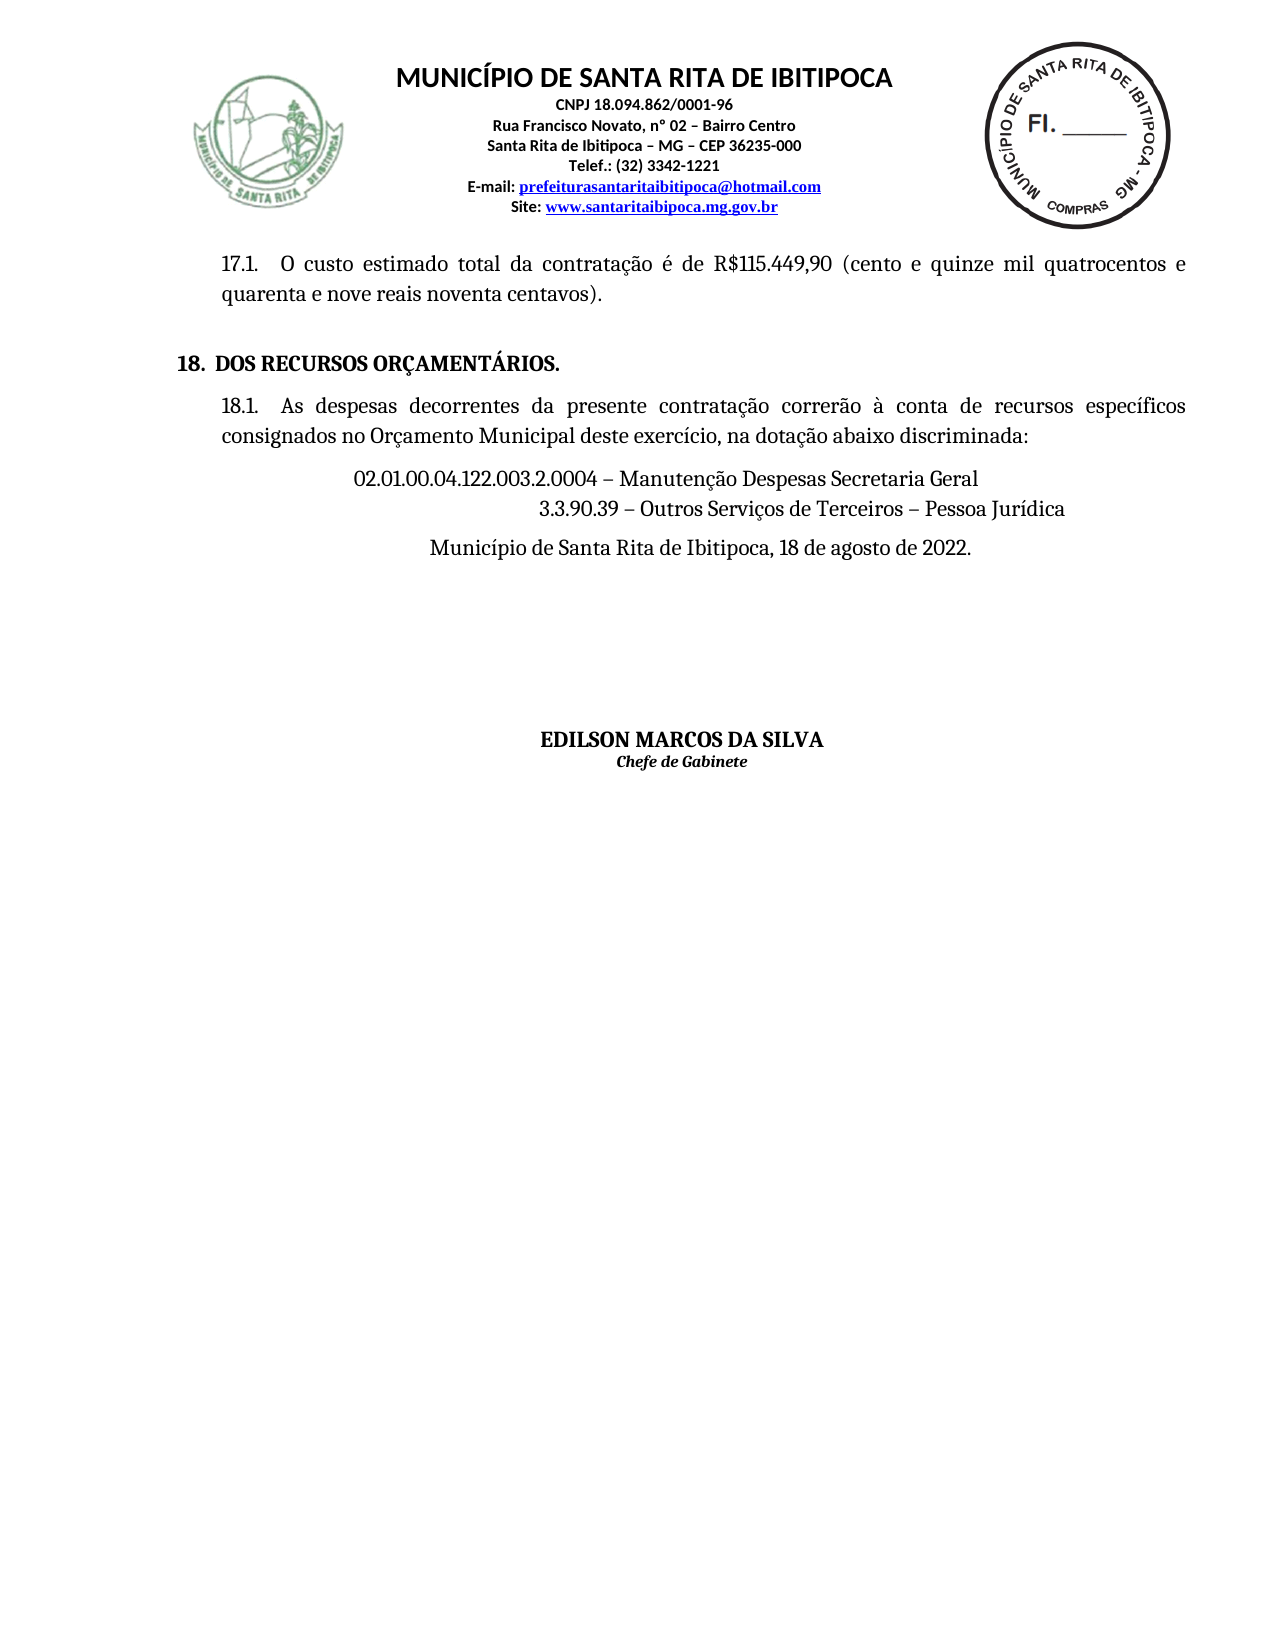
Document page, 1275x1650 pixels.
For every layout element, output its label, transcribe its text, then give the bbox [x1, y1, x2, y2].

picture [177, 59, 359, 219]
text Município de Santa Rita de Ibitipoca, 18 de agosto de 2022. [215, 535, 1186, 561]
picture [967, 32, 1185, 237]
list O custo estimado total da contratação é de R$115.449,90 (cento e quinze mil quatrocentos e quarenta e nove reais noventa centavos). [222, 251, 1188, 308]
text 3.3.90.39 – Outros Serviços de Terceiros – Pessoa Jurídica [177, 496, 1186, 522]
list DOS RECURSOS ORÇAMENTÁRIOS. [177, 350, 1188, 377]
text EDILSON MARCOS DA SILVA [177, 727, 1186, 753]
list As despesas decorrentes da presente contratação correrão à conta de recursos específicos consignados no Orçamento Municipal deste exercício, na dotação abaixo discriminada: [222, 393, 1188, 449]
text 02.01.00.04.122.003.2.0004 – Manutenção Despesas Secretaria Geral [177, 466, 1186, 492]
text Chefe de Gabinete [177, 753, 1186, 772]
